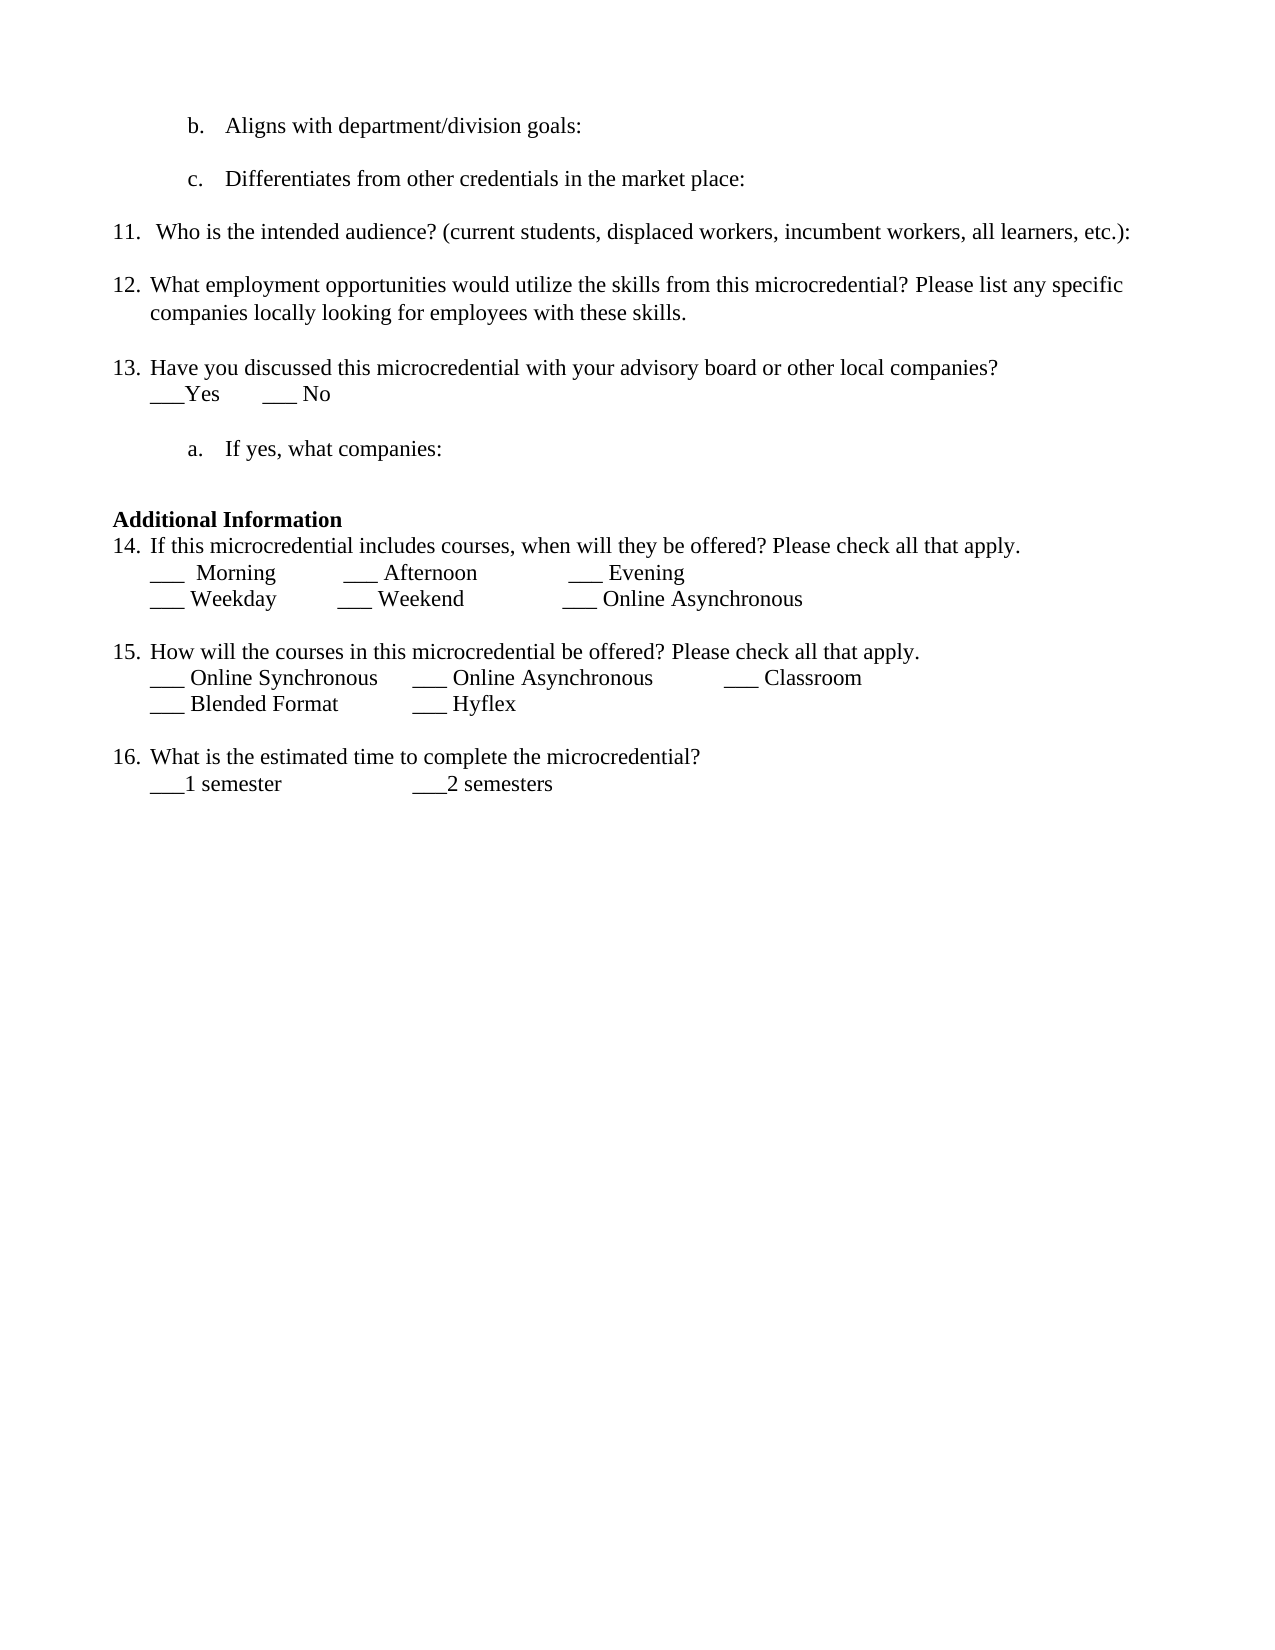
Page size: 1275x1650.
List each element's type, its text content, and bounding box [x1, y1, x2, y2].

list If this microcredential includes courses, when will they be offered? Please check all that apply. [112, 532, 1162, 559]
list ___1 semester ___2 semesters [150, 769, 1162, 796]
list How will the courses in this microcredential be offered? Please check all that apply. [112, 638, 1162, 664]
list Differentiates from other credentials in the market place: [187, 165, 1162, 192]
list Aligns with department/division goals: [187, 112, 1162, 139]
text ___ Weekday ___ Weekend ___ Online Asynchronous [150, 585, 1162, 611]
list If yes, what companies: [187, 434, 1162, 461]
text ___Yes ___ No [112, 380, 1162, 407]
list Have you discussed this microcredential with your advisory board or other local companies? [112, 354, 1162, 380]
text Blended Format ___ Hyflex [150, 691, 1162, 717]
text Additional Information [112, 506, 1162, 532]
text ___ Morning ___ Afternoon ___ Evening [150, 559, 1162, 585]
list What is the estimated time to complete the microcredential? [112, 743, 1162, 769]
list Who is the intended audience? (current students, displaced workers, incumbent workers, all learners, etc.): [112, 218, 1162, 244]
list What employment opportunities would utilize the skills from this microcredential? Please list any specific companies locally looking for employees with these skills. [112, 271, 1162, 325]
text ___ Online Synchronous ___ Online Asynchronous ___ Classroom [150, 664, 1162, 691]
